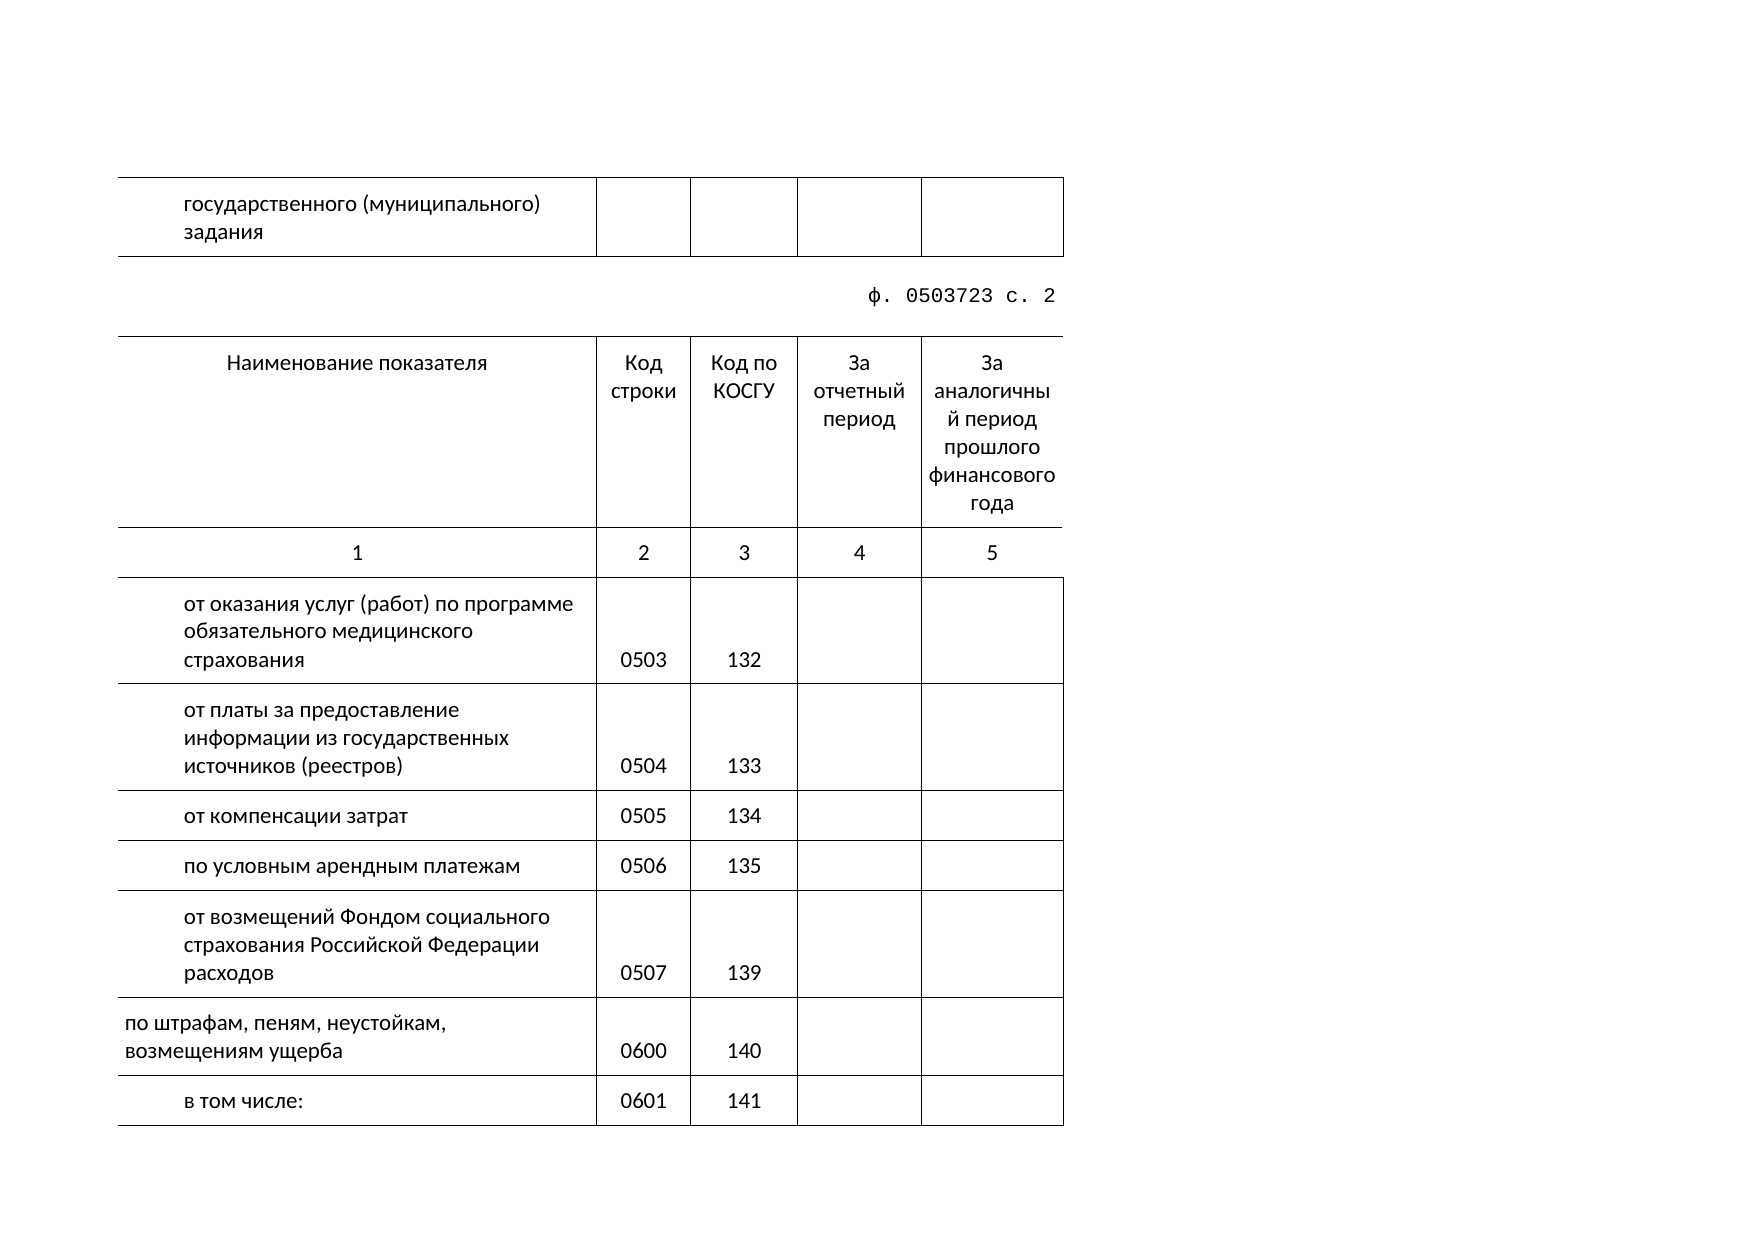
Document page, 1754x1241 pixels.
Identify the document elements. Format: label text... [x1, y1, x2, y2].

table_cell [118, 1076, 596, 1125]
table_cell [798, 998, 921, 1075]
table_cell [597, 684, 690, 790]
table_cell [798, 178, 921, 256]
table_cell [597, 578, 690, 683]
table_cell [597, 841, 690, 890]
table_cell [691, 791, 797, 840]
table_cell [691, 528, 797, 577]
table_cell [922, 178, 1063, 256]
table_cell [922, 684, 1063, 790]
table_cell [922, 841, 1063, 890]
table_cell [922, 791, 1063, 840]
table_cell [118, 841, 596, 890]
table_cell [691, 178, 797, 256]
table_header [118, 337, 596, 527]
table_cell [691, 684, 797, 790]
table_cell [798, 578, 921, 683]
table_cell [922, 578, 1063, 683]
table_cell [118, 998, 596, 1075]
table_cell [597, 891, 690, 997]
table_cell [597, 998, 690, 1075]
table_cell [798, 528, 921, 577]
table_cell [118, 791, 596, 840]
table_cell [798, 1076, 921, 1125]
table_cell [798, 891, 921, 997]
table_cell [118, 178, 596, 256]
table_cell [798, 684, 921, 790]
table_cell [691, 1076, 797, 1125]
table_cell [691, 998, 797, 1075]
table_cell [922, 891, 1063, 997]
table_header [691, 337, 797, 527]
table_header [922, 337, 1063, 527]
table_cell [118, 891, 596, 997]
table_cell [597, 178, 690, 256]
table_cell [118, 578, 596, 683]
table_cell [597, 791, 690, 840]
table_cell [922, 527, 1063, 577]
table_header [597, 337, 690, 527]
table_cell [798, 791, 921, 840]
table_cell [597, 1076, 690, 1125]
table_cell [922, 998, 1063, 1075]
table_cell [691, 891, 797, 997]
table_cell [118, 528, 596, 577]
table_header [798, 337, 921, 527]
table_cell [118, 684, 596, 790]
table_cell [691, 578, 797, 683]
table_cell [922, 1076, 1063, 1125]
text ф. 0503723 с. 2 [118, 284, 1636, 308]
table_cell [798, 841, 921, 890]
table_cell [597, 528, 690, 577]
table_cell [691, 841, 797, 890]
